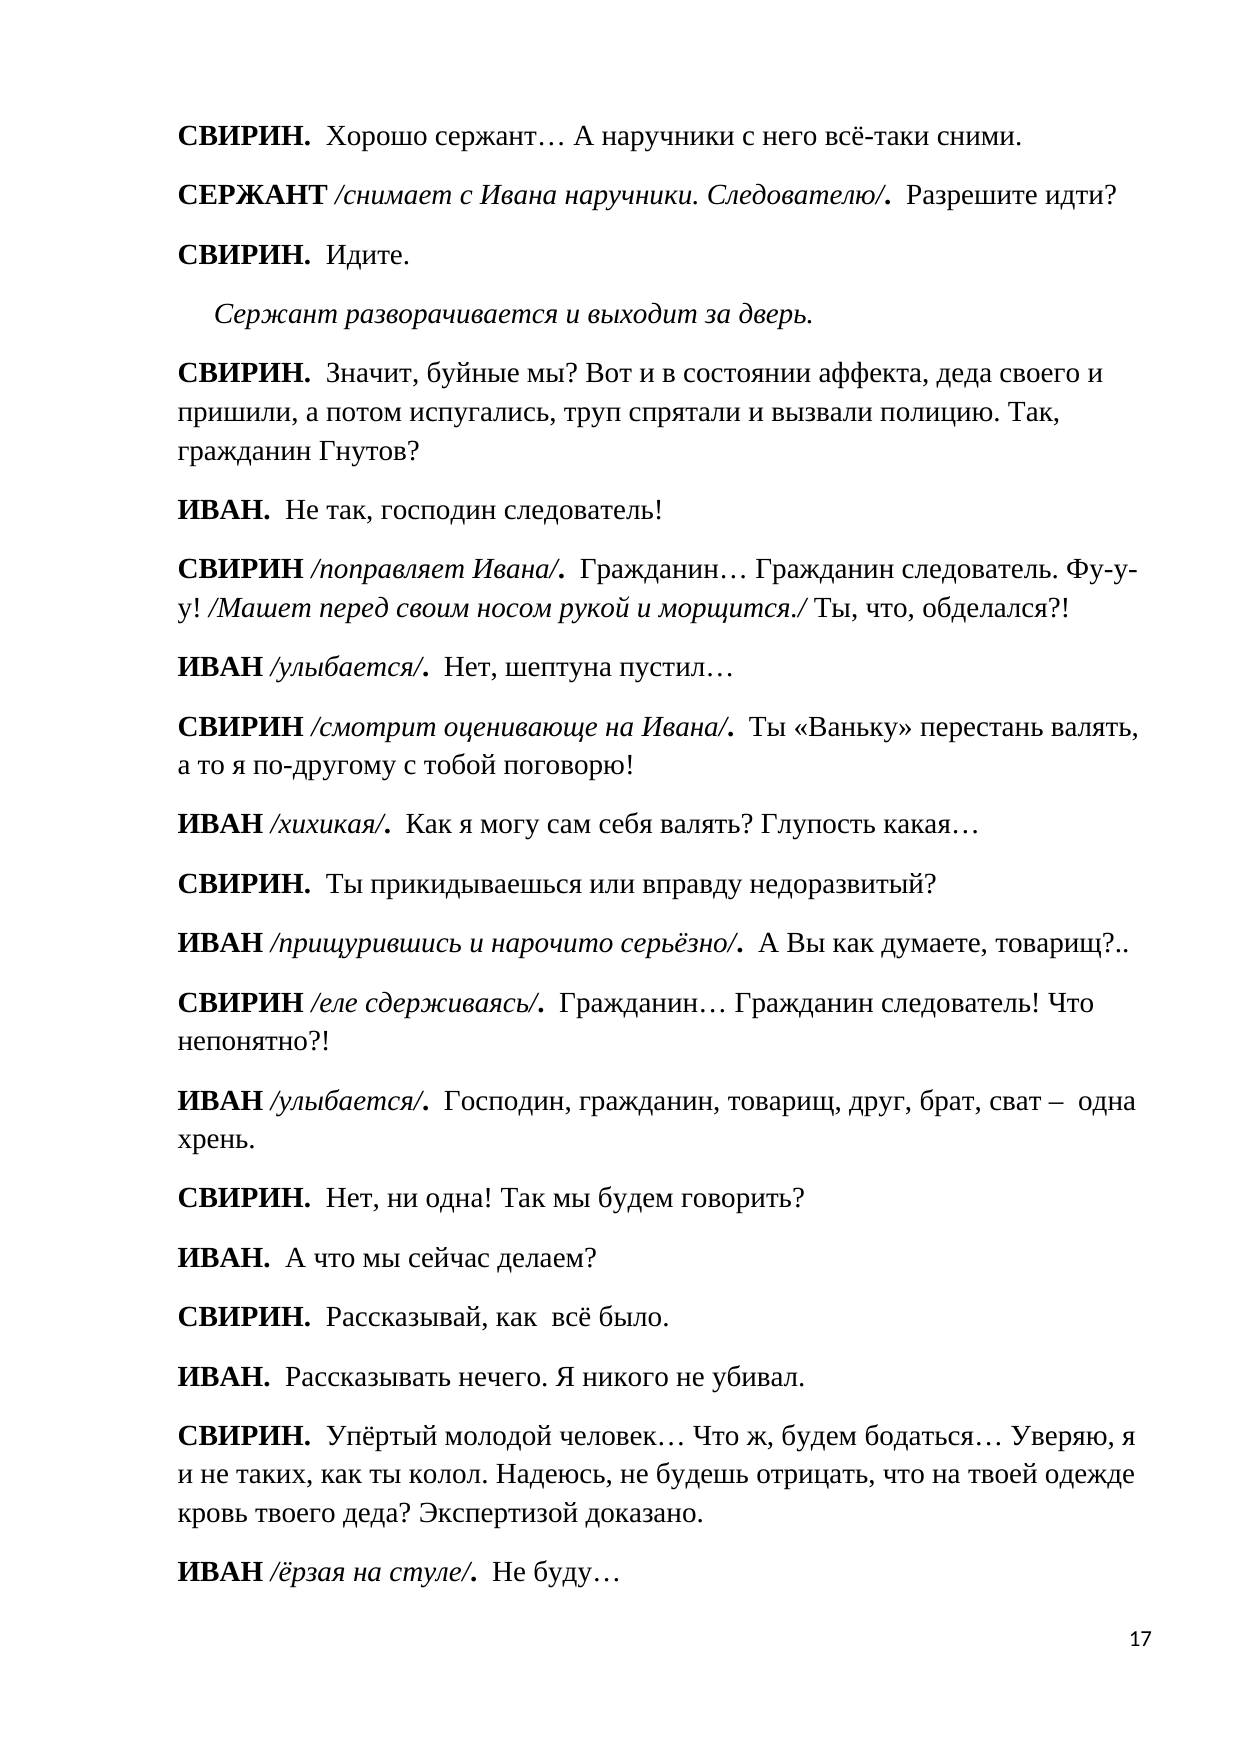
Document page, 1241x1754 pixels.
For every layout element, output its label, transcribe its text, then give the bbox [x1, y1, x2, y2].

text ИВАН /ёрзая на стуле/. Не буду… [177, 1554, 1152, 1588]
text ИВАН. Не так, господин следователь! [177, 492, 1152, 526]
text ИВАН. А что мы сейчас делаем? [177, 1240, 1152, 1273]
text СВИРИН. Ты прикидываешься или вправду недоразвитый? [177, 866, 1152, 899]
text ИВАН /хихикая/. Как я могу сам себя валять? Глупость какая… [177, 807, 1152, 840]
text СВИРИН. Идите. [177, 237, 1152, 270]
text СВИРИН /поправляет Ивана/. Гражданин… Гражданин следователь. Фу-у-у! /Машет перед своим носом рукой и морщится./ Ты, что, обделался?! [177, 551, 1152, 623]
text СВИРИН. Упёртый молодой человек… Что ж, будем бодаться… Уверяю, я и не таких, как ты колол. Надеюсь, не будешь отрицать, что на твоей одежде кровь твоего деда? Экспертизой доказано. [177, 1418, 1152, 1529]
text СВИРИН. Нет, ни одна! Так мы будем говорить? [177, 1181, 1152, 1214]
text ИВАН. Рассказывать нечего. Я никого не убивал. [177, 1359, 1152, 1392]
text СВИРИН. Значит, буйные мы? Вот и в состоянии аффекта, деда своего и пришили, а потом испугались, труп спрятали и вызвали полицию. Так, гражданин Гнутов? [177, 356, 1152, 466]
text СВИРИН /смотрит оценивающе на Ивана/. Ты «Ваньку» перестань валять, а то я по-другому с тобой поговорю! [177, 709, 1152, 781]
text СВИРИН. Хорошо сержант… А наручники с него всё-таки сними. [177, 118, 1152, 152]
text ИВАН /улыбается/. Господин, гражданин, товарищ, друг, брат, сват – одна хрень. [177, 1083, 1152, 1155]
text СВИРИН. Рассказывай, как всё было. [177, 1299, 1152, 1333]
text ИВАН /улыбается/. Нет, шептуна пустил… [177, 649, 1152, 683]
text Сержант разворачивается и выходит за дверь. [177, 296, 1152, 330]
text СВИРИН /еле сдерживаясь/. Гражданин… Гражданин следователь! Что непонятно?! [177, 985, 1152, 1057]
text СЕРЖАНТ /снимает с Ивана наручники. Следователю/. Разрешите идти? [177, 177, 1152, 211]
text ИВАН /прищурившись и нарочито серьёзно/. А Вы как думаете, товарищ?.. [177, 925, 1152, 959]
